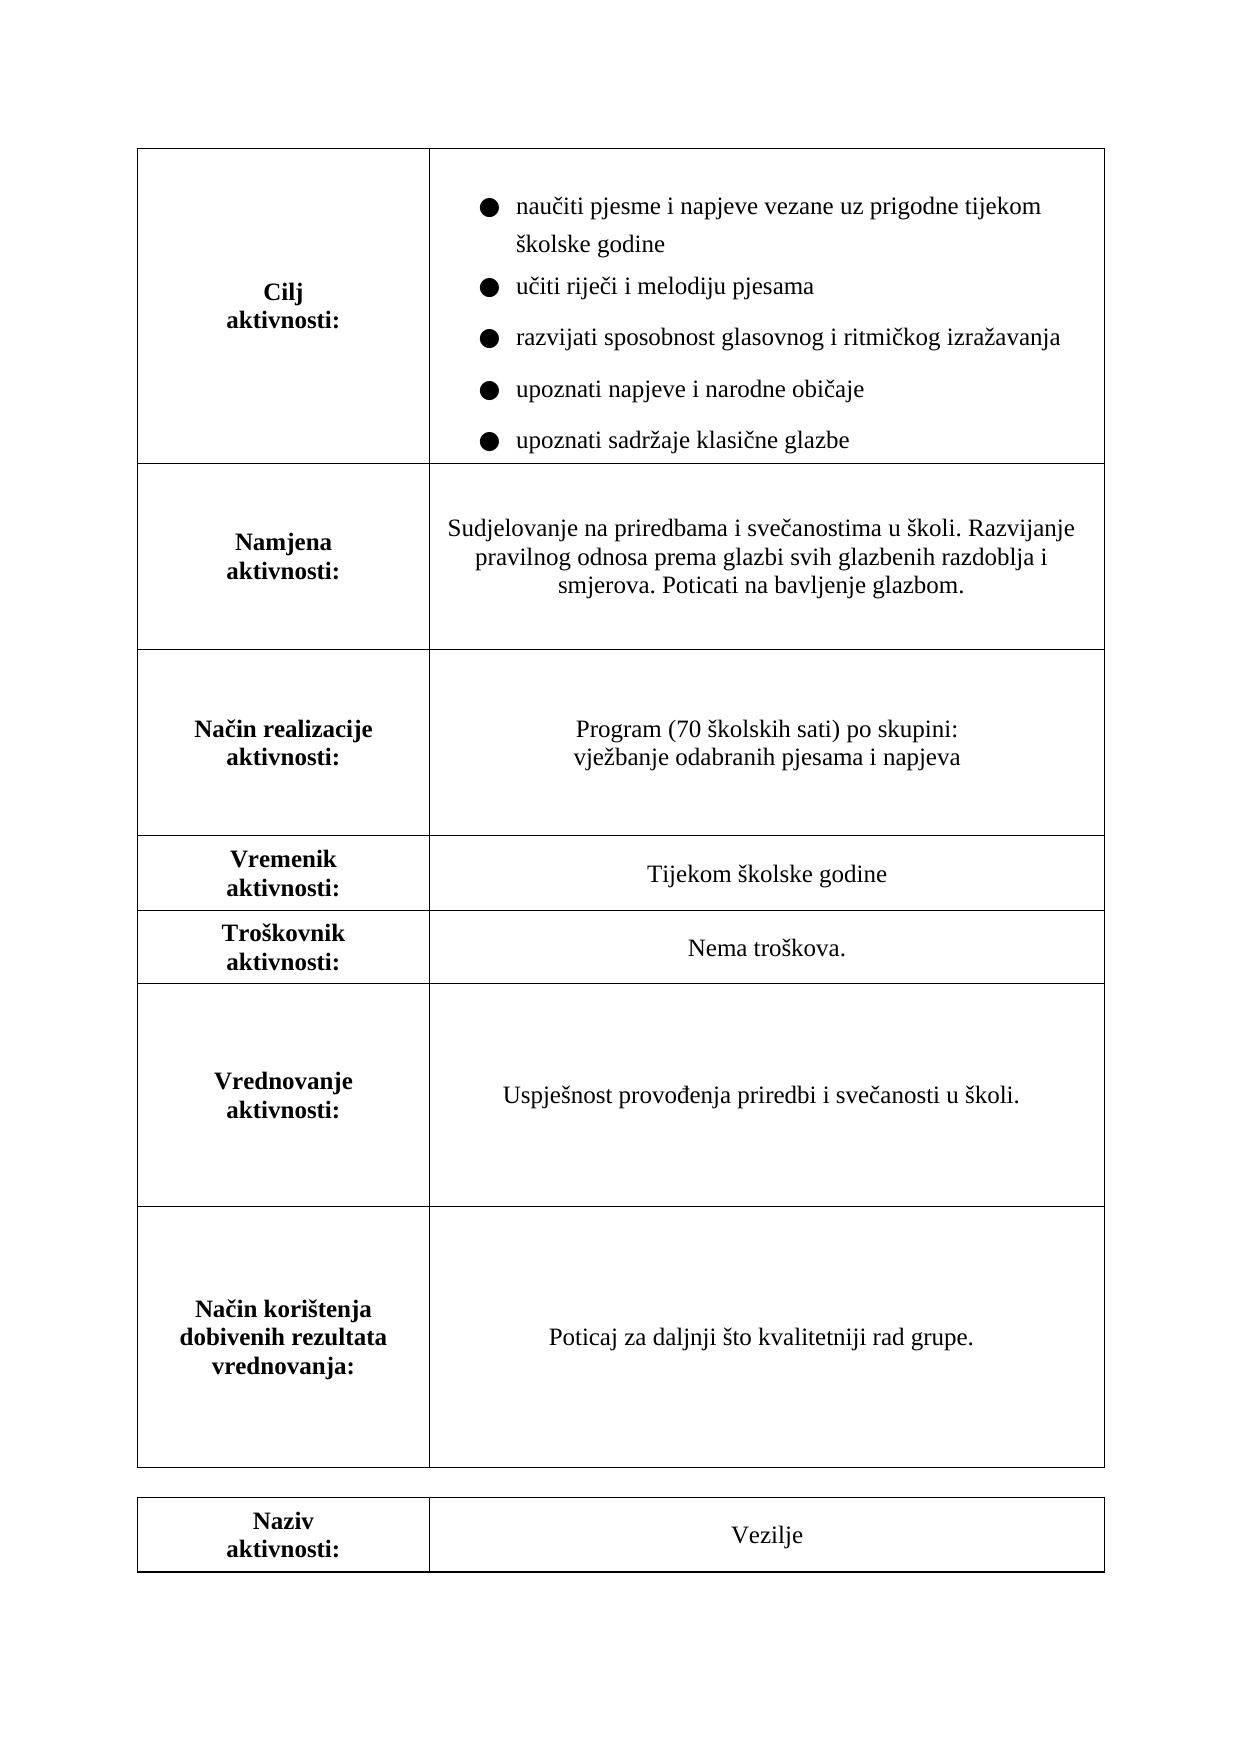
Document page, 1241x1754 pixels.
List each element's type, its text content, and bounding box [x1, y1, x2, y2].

table_header Vezilje [430, 1498, 1104, 1571]
table_cell Vrednovanje aktivnosti: [138, 984, 429, 1206]
table_cell Poticaj za daljnji što kvalitetniji rad grupe. [430, 1207, 1104, 1467]
table_cell Program (70 školskih sati) po skupini: vježbanje odabranih pjesama i napjeva [430, 650, 1104, 835]
table_cell Tijekom školske godine [430, 836, 1104, 910]
table_cell Troškovnik aktivnosti: [138, 911, 429, 983]
table_cell Način realizacije aktivnosti: [138, 650, 429, 835]
table_cell naučiti pjesme i napjeve vezane uz prigodne tijekom školske godine učiti riječi i melodiju pjesama razvijati sposobnost glasovnog i ritmičkog izražavanja upoznati napjeve i narodne običaje upoznati sadržaje klasične glazbe [430, 149, 1104, 462]
table_cell Nema troškova. [430, 911, 1104, 983]
table_cell Uspješnost provođenja priredbi i svečanosti u školi. [430, 984, 1104, 1206]
table_cell Vremenik aktivnosti: [138, 836, 429, 910]
table_cell Namjena aktivnosti: [138, 464, 429, 649]
table_cell Način korištenja dobivenih rezultata vrednovanja: [138, 1207, 429, 1467]
table_cell Sudjelovanje na priredbama i svečanostima u školi. Razvijanje pravilnog odnosa prema glazbi svih glazbenih razdoblja i smjerova. Poticati na bavljenje glazbom. [430, 464, 1104, 649]
table_cell Cilj aktivnosti: [138, 149, 429, 462]
table_header Naziv aktivnosti: [138, 1498, 429, 1571]
